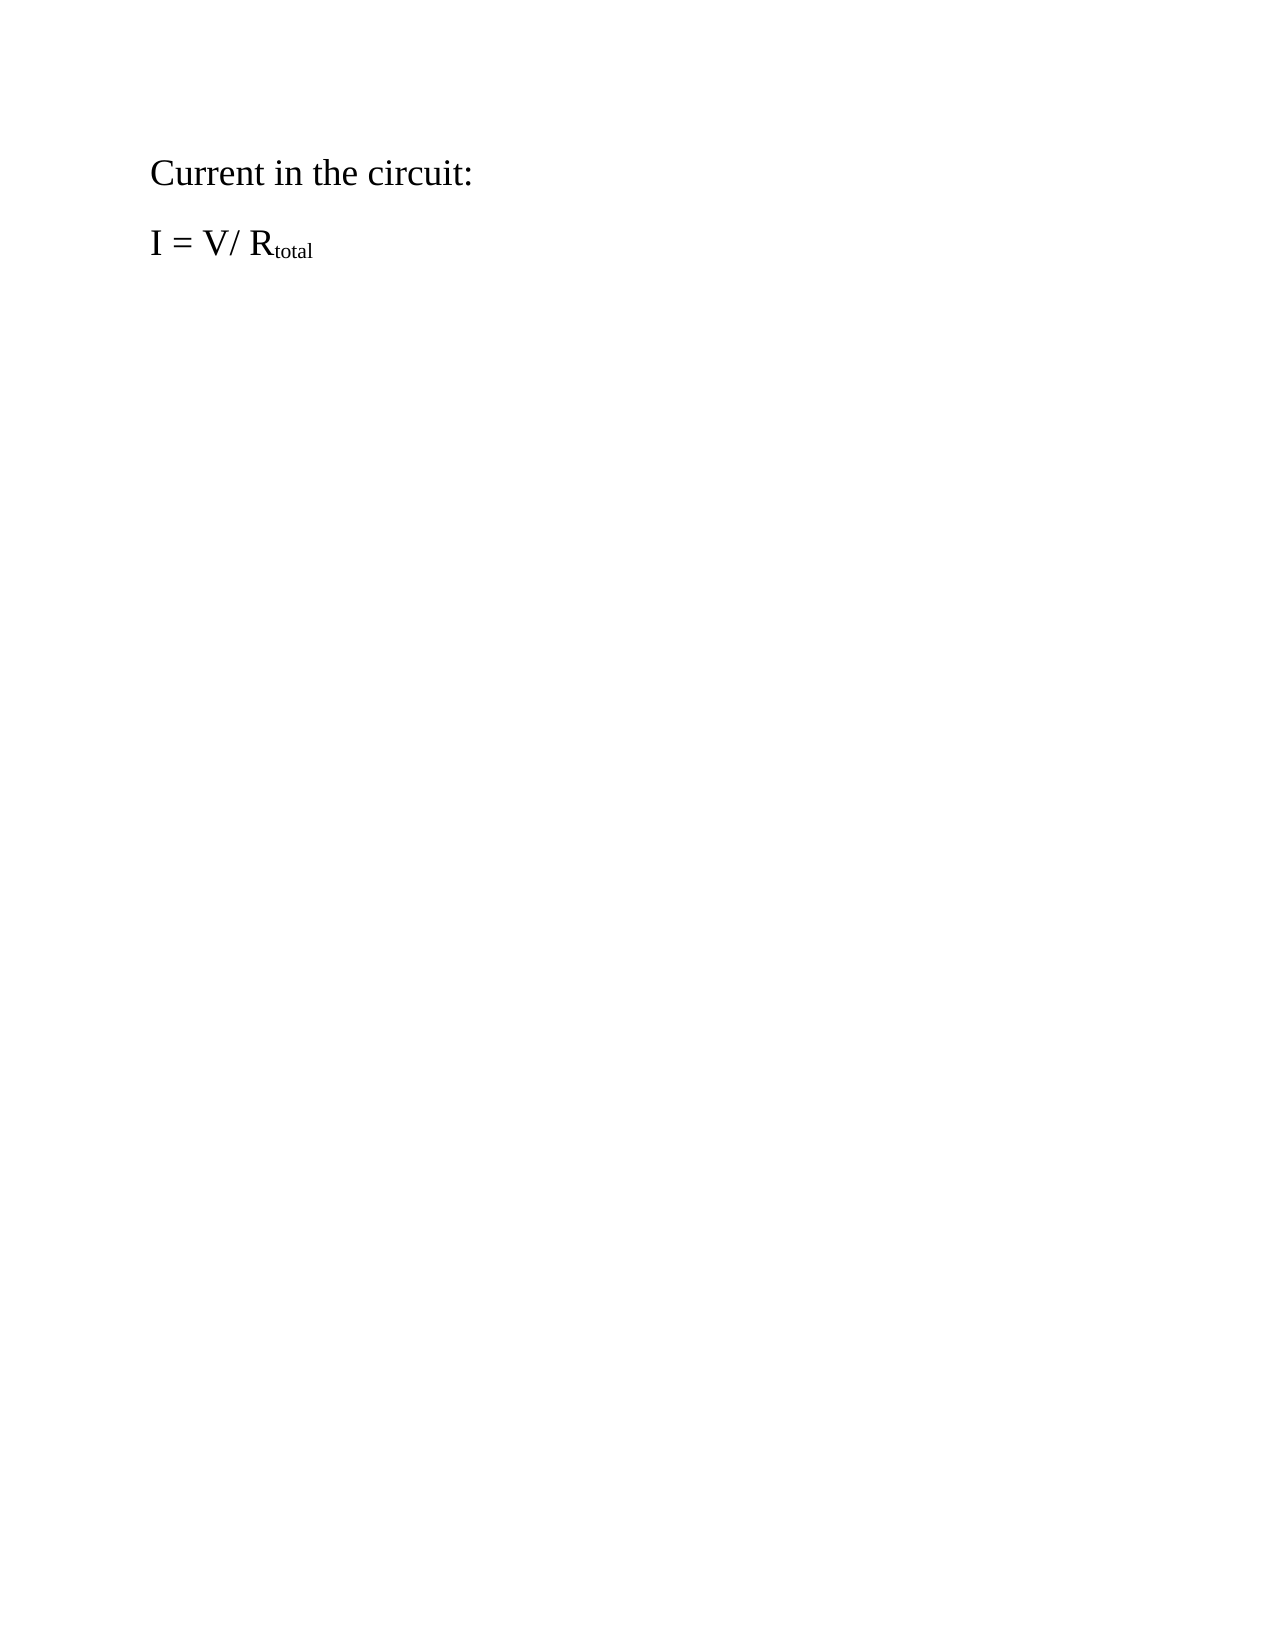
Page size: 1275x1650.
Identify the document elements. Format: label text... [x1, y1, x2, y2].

text I = V/ Rtotal [150, 220, 1125, 263]
text Current in the circuit: [150, 150, 1125, 193]
